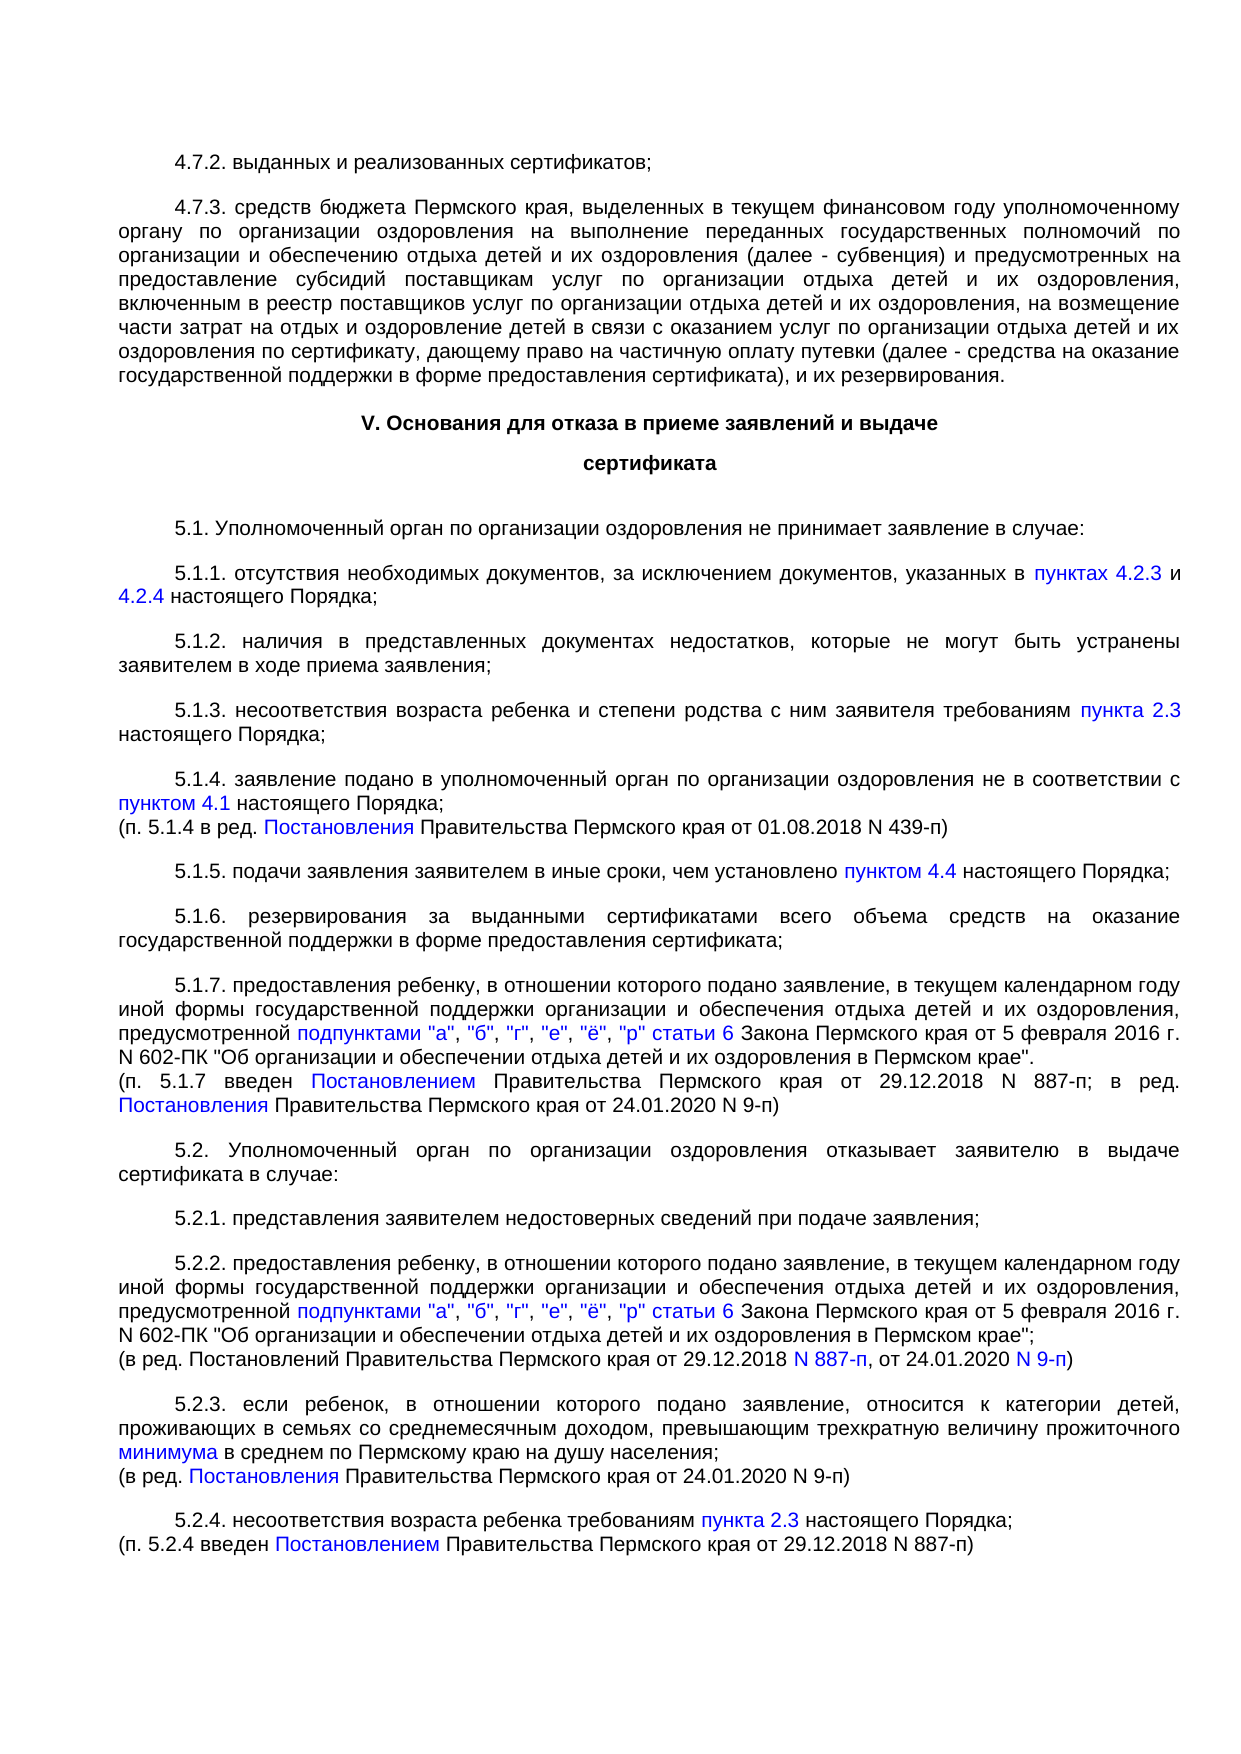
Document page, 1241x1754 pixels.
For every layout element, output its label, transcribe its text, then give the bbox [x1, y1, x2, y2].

text 5.1.2. наличия в представленных документах недостатков, которые не могут быть устранены заявителем в ходе приема заявления; [118, 629, 1181, 677]
text сертификата [118, 451, 1181, 475]
text 5.1.7. предоставления ребенку, в отношении которого подано заявление, в текущем календарном году иной формы государственной поддержки организации и обеспечения отдыха детей и их оздоровления, предусмотренной подпунктами "а", "б", "г", "е", "ё", "р" статьи 6 Закона Пермского края от 5 февраля 2016 г. N 602-ПК "Об организации и обеспечении отдыха детей и их оздоровления в Пермском крае". [118, 973, 1181, 1069]
text 5.1.6. резервирования за выданными сертификатами всего объема средств на оказание государственной поддержки в форме предоставления сертификата; [118, 904, 1181, 952]
text 5.1. Уполномоченный орган по организации оздоровления не принимает заявление в случае: [118, 516, 1181, 539]
text 5.2.4. несоответствия возраста ребенка требованиям пункта 2.3 настоящего Порядка; [118, 1508, 1181, 1532]
text (п. 5.1.4 в ред. Постановления Правительства Пермского края от 01.08.2018 N 439-п) [118, 814, 1181, 838]
text 5.1.3. несоответствия возраста ребенка и степени родства с ним заявителя требованиям пункта 2.3 настоящего Порядка; [118, 698, 1181, 746]
text (п. 5.1.7 введен Постановлением Правительства Пермского края от 29.12.2018 N 887-п; в ред. Постановления Правительства Пермского края от 24.01.2020 N 9-п) [118, 1069, 1181, 1117]
text 4.7.3. средств бюджета Пермского края, выделенных в текущем финансовом году уполномоченному органу по организации оздоровления на выполнение переданных государственных полномочий по организации и обеспечению отдыха детей и их оздоровления (далее - субвенция) и предусмотренных на предоставление субсидий поставщикам услуг по организации отдыха детей и их оздоровления, включенным в реестр поставщиков услуг по организации отдыха детей и их оздоровления, на возмещение части затрат на отдых и оздоровление детей в связи с оказанием услуг по организации отдыха детей и их оздоровления по сертификату, дающему право на частичную оплату путевки (далее - средства на оказание государственной поддержки в форме предоставления сертификата), и их резервирования. [118, 195, 1181, 386]
text (в ред. Постановления Правительства Пермского края от 24.01.2020 N 9-п) [118, 1463, 1181, 1487]
text 5.2.3. если ребенок, в отношении которого подано заявление, относится к категории детей, проживающих в семьях со среднемесячным доходом, превышающим трехкратную величину прожиточного минимума в среднем по Пермскому краю на душу населения; [118, 1392, 1181, 1463]
text (п. 5.2.4 введен Постановлением Правительства Пермского края от 29.12.2018 N 887-п) [118, 1532, 1181, 1556]
text 5.2.1. представления заявителем недостоверных сведений при подаче заявления; [118, 1206, 1181, 1230]
text 5.1.4. заявление подано в уполномоченный орган по организации оздоровления не в соответствии с пунктом 4.1 настоящего Порядка; [118, 767, 1181, 814]
text V. Основания для отказа в приеме заявлений и выдаче [118, 410, 1181, 434]
text 5.1.5. подачи заявления заявителем в иные сроки, чем установлено пунктом 4.4 настоящего Порядка; [118, 859, 1181, 883]
text 5.2.2. предоставления ребенку, в отношении которого подано заявление, в текущем календарном году иной формы государственной поддержки организации и обеспечения отдыха детей и их оздоровления, предусмотренной подпунктами "а", "б", "г", "е", "ё", "р" статьи 6 Закона Пермского края от 5 февраля 2016 г. N 602-ПК "Об организации и обеспечении отдыха детей и их оздоровления в Пермском крае"; [118, 1251, 1181, 1347]
text 4.7.2. выданных и реализованных сертификатов; [118, 150, 1181, 174]
text 5.1.1. отсутствия необходимых документов, за исключением документов, указанных в пунктах 4.2.3 и 4.2.4 настоящего Порядка; [118, 560, 1181, 608]
text (в ред. Постановлений Правительства Пермского края от 29.12.2018 N 887-п, от 24.01.2020 N 9-п) [118, 1347, 1181, 1371]
text 5.2. Уполномоченный орган по организации оздоровления отказывает заявителю в выдаче сертификата в случае: [118, 1137, 1181, 1185]
